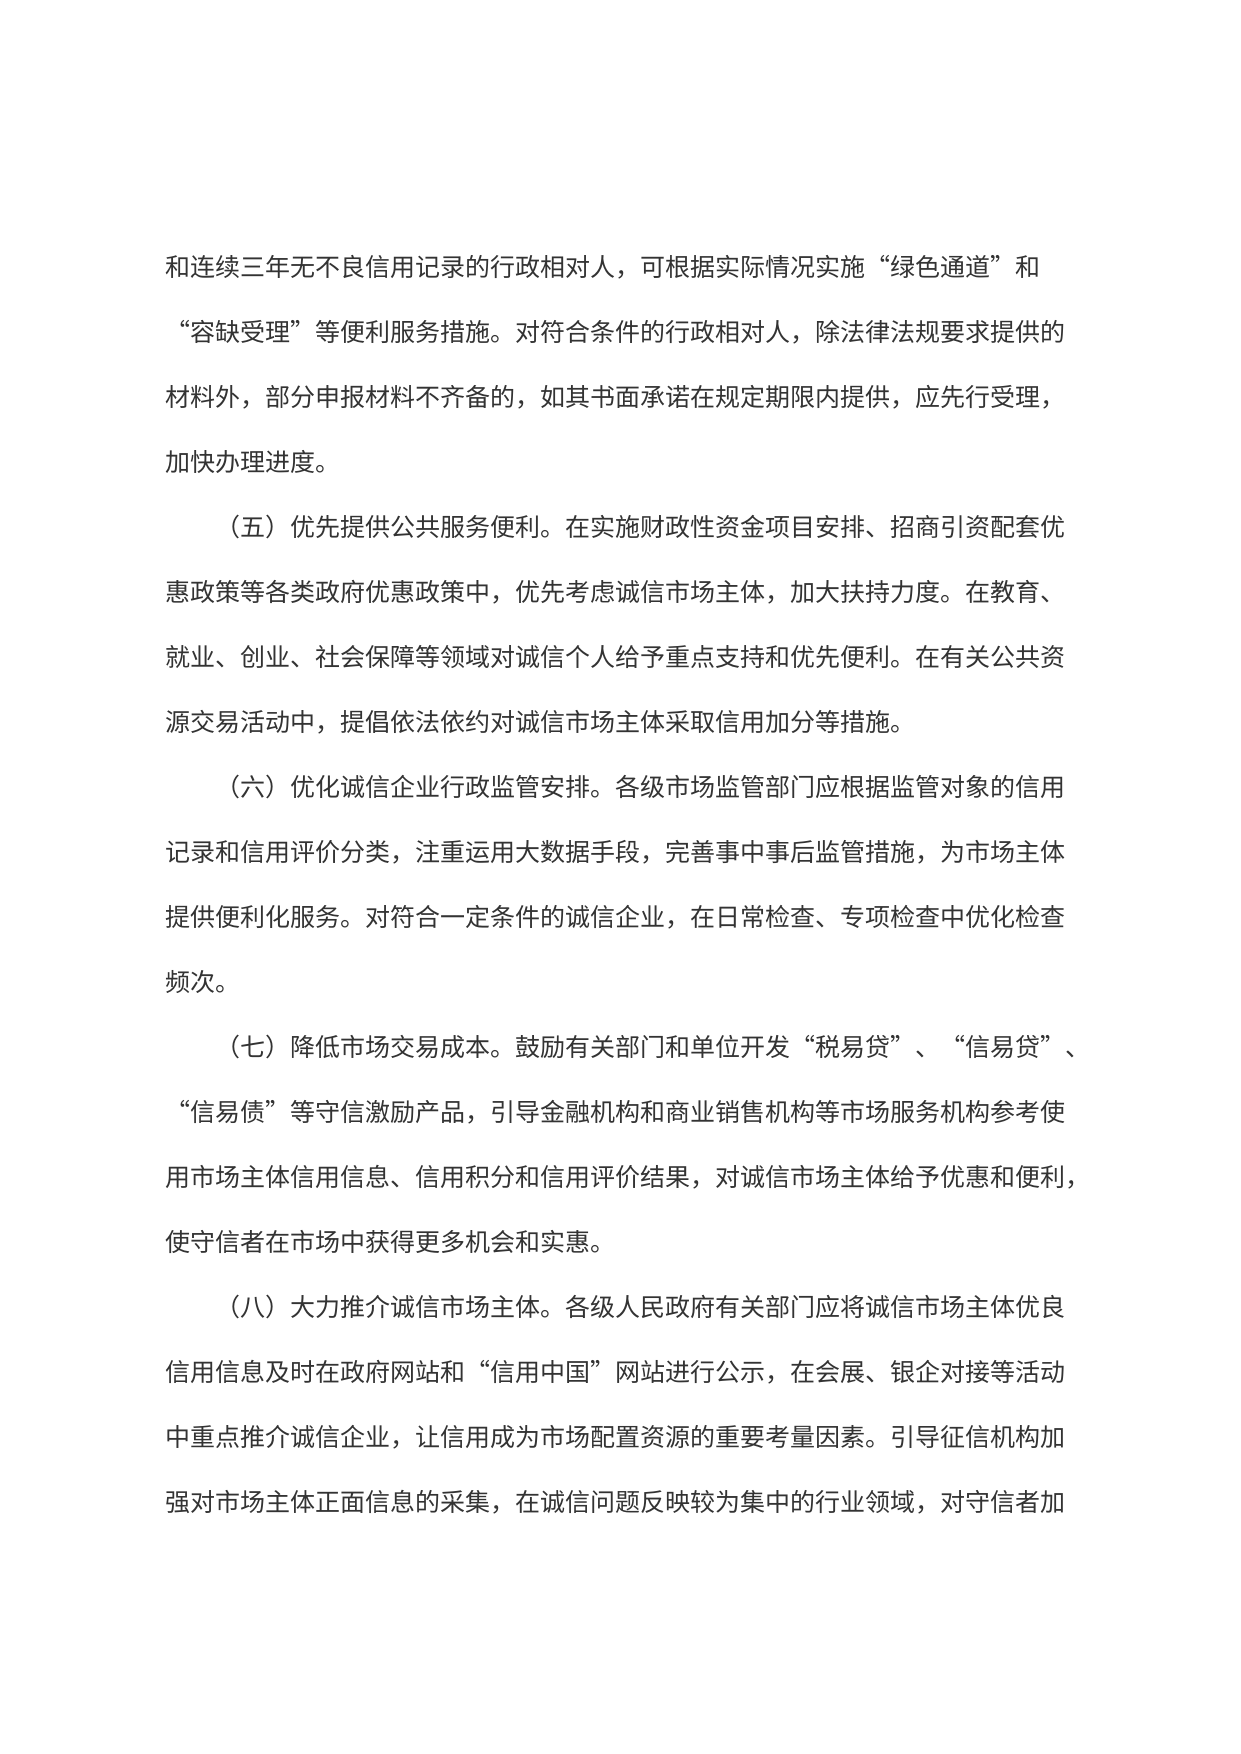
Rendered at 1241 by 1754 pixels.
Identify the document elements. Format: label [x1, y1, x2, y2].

text [165, 233, 1087, 1027]
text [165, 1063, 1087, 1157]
text [165, 1193, 1087, 1533]
